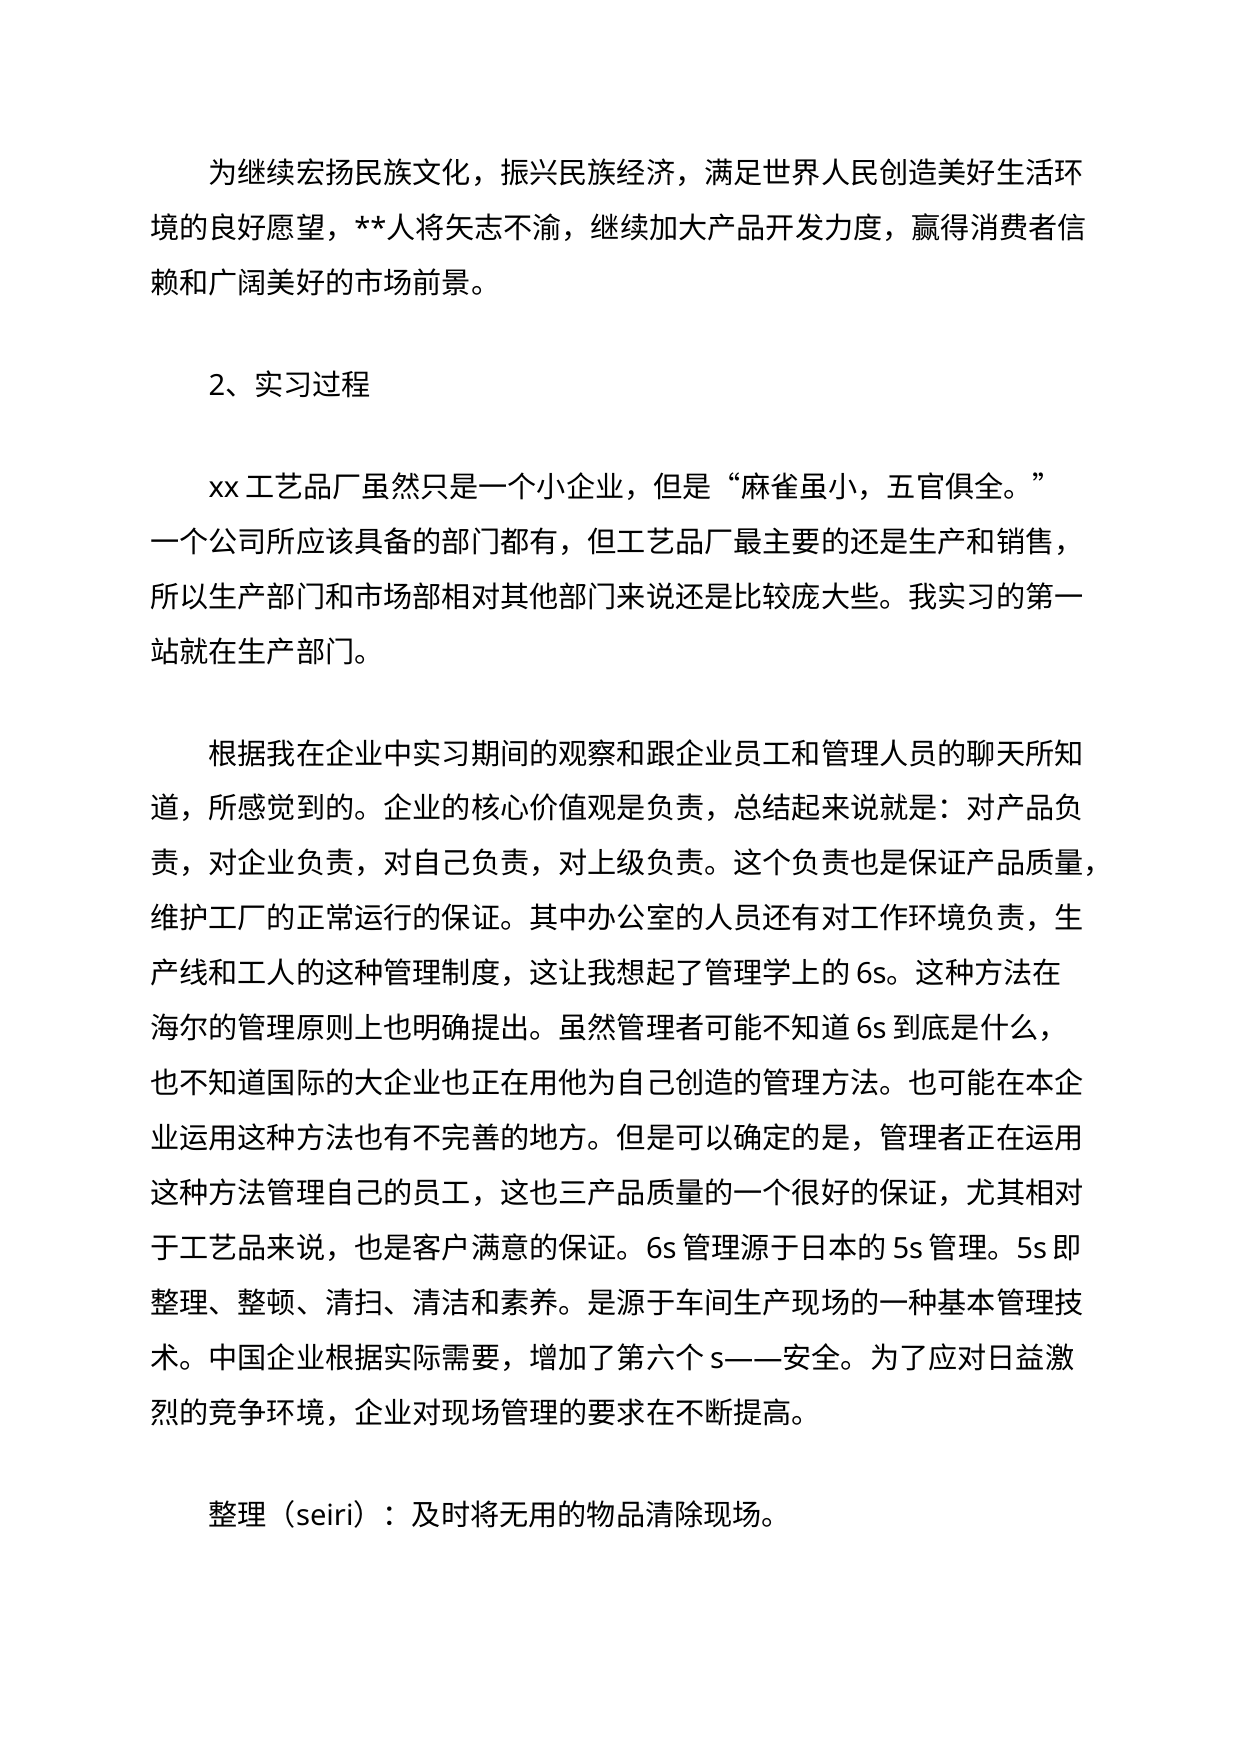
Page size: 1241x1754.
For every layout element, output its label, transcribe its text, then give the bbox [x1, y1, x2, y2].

text 根据我在企业中实习期间的观察和跟企业员工和管理人员的聊天所知道，所感觉到的。企业的核心价值观是负责，总结起来说就是：对产品负责，对企业负责，对自己负责，对上级负责。这个负责也是保证产品质量，维护工厂的正常运行的保证。其中办公室的人员还有对工作环境负责，生产线和工人的这种管理制度，这让我想起了管理学上的6s。这种方法在海尔的管理原则上也明确提出。虽然管理者可能不知道6s到底是什么，也不知道国际的大企业也正在用他为自己创造的管理方法。也可能在本企业运用这种方法也有不完善的地方。但是可以确定的是，管理者正在运用这种方法管理自己的员工，这也三产品质量的一个很好的保证，尤其相对于工艺品来说，也是客户满意的保证。6s管理源于日本的5s管理。5s即整理、整顿、清扫、清洁和素养。是源于车间生产现场的一种基本管理技术。中国企业根据实际需要，增加了第六个s——安全。为了应对日益激烈的竞争环境，企业对现场管理的要求在不断提高。 [150, 730, 1090, 1432]
text xx工艺品厂虽然只是一个小企业，但是“麻雀虽小，五官俱全。”一个公司所应该具备的部门都有，但工艺品厂最主要的还是生产和销售，所以生产部门和市场部相对其他部门来说还是比较庞大些。我实习的第一站就在生产部门。 [150, 464, 1090, 671]
text 2、实习过程 [150, 362, 1090, 404]
text 整理（seiri）：及时将无用的物品清除现场。 [150, 1491, 1090, 1533]
text 为继续宏扬民族文化，振兴民族经济，满足世界人民创造美好生活环境的良好愿望，**人将矢志不渝，继续加大产品开发力度，赢得消费者信赖和广阔美好的市场前景。 [150, 150, 1090, 302]
